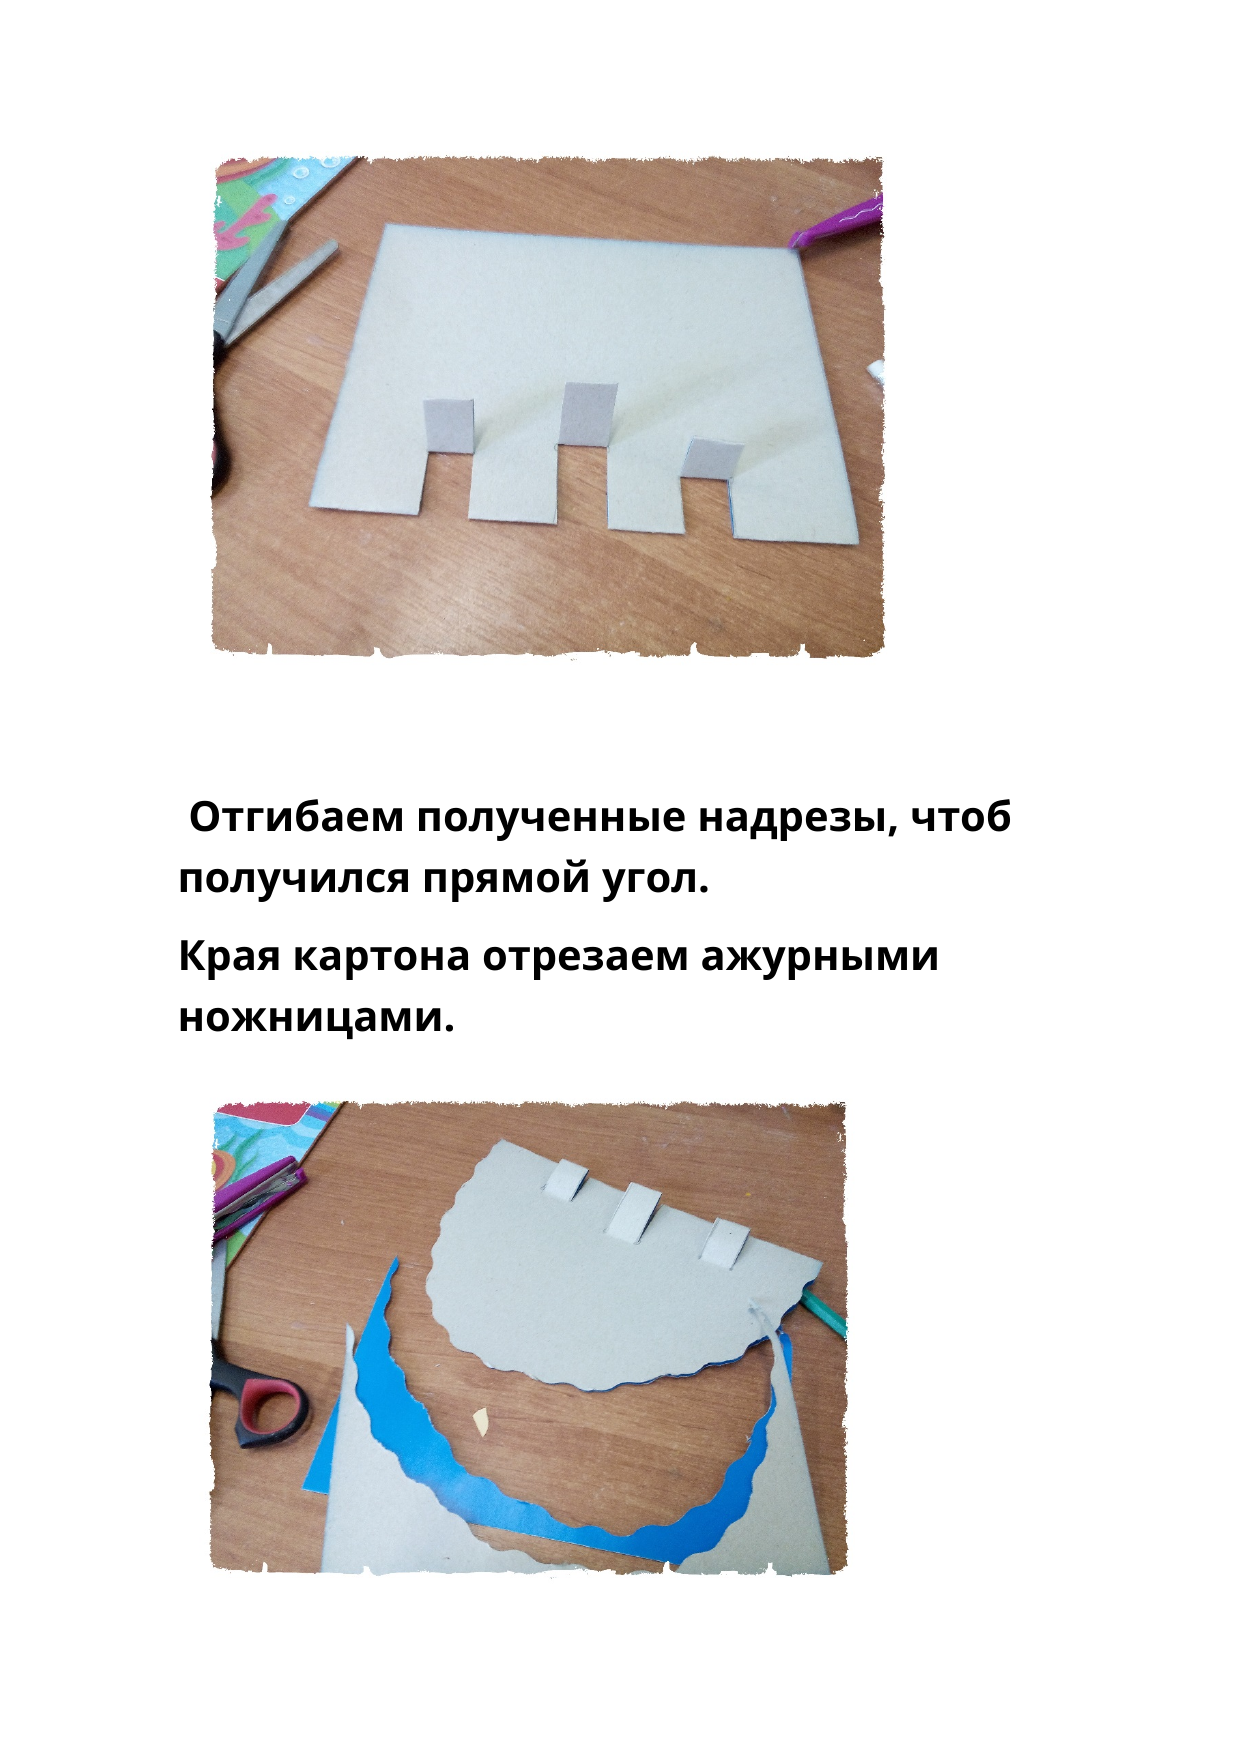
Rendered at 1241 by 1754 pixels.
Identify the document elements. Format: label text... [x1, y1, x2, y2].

text Края картона отрезаем ажурными ножницами. [177, 926, 1152, 1044]
picture [177, 118, 921, 691]
text Отгибаем полученные надрезы, чтоб получился прямой угол. [177, 787, 1152, 905]
picture [177, 1065, 882, 1607]
